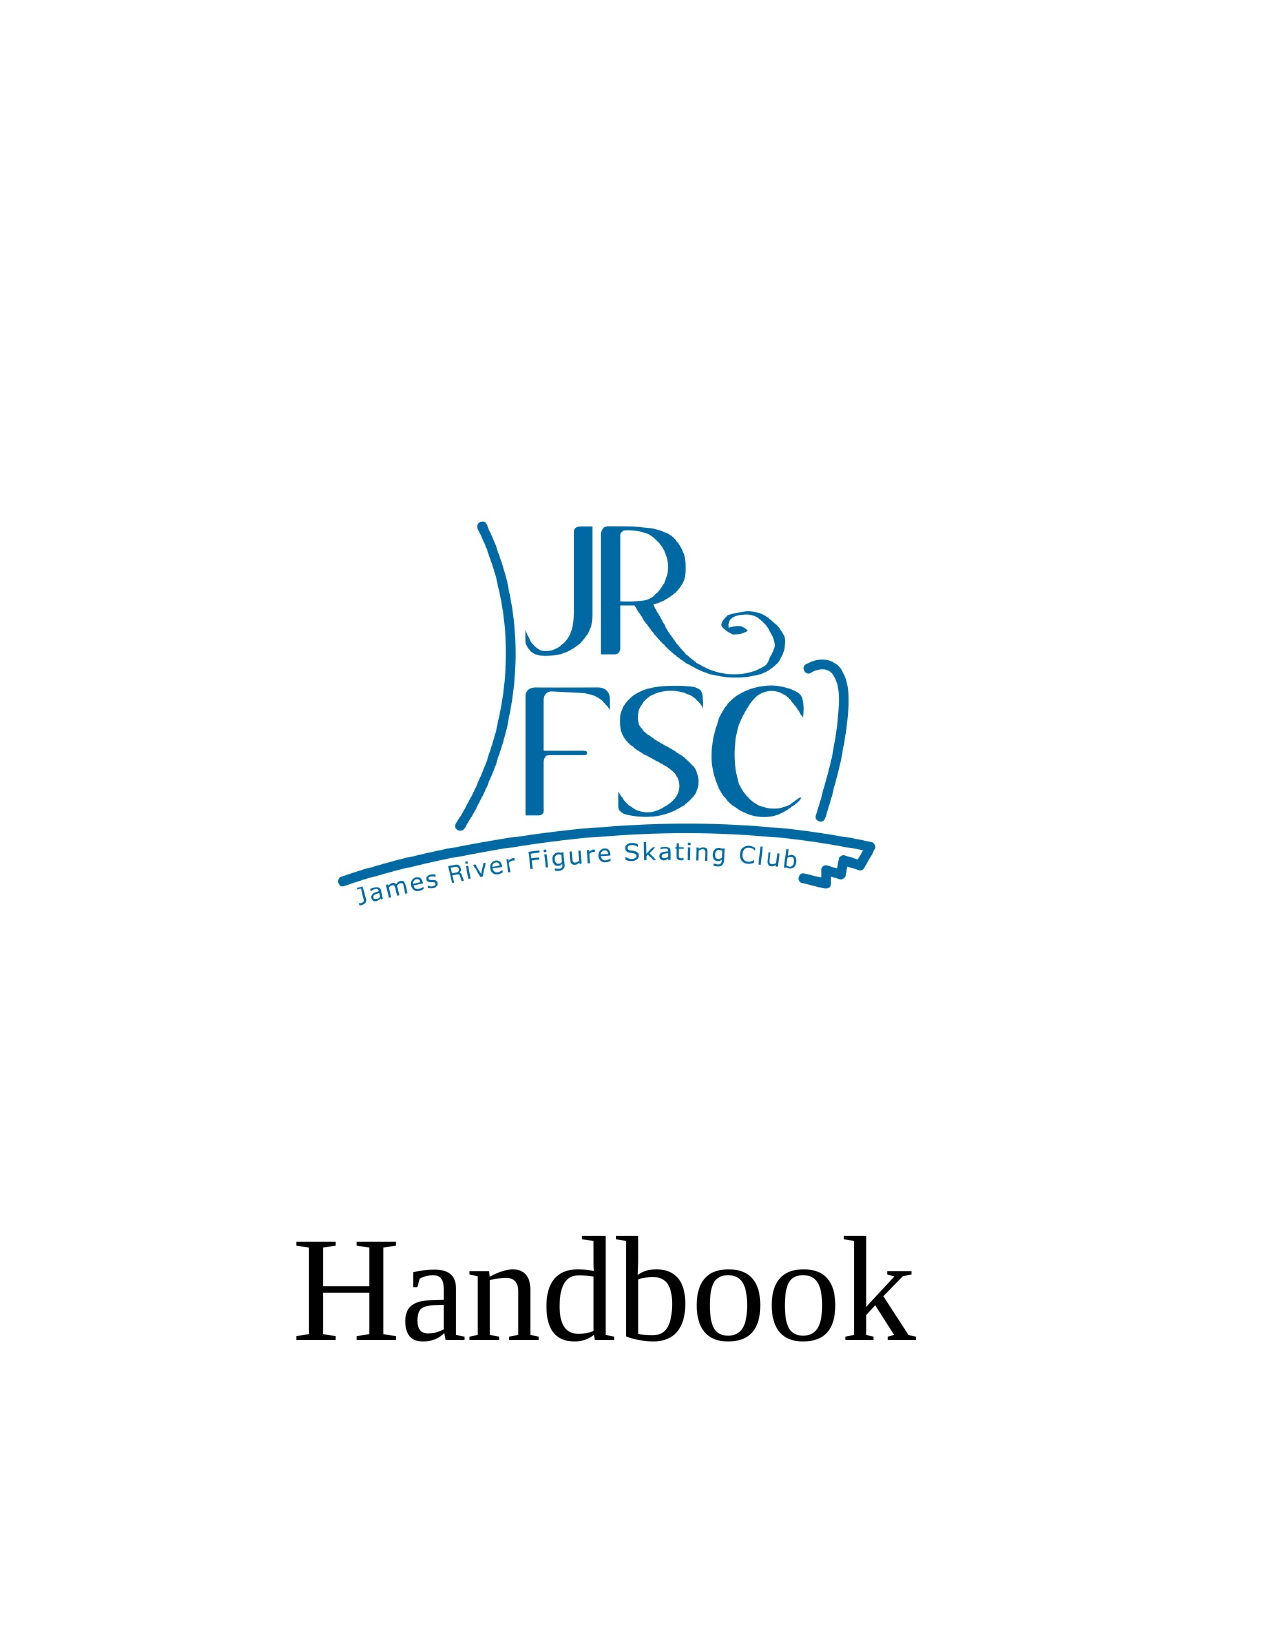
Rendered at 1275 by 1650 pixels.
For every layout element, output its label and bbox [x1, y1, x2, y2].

picture [292, 441, 926, 956]
